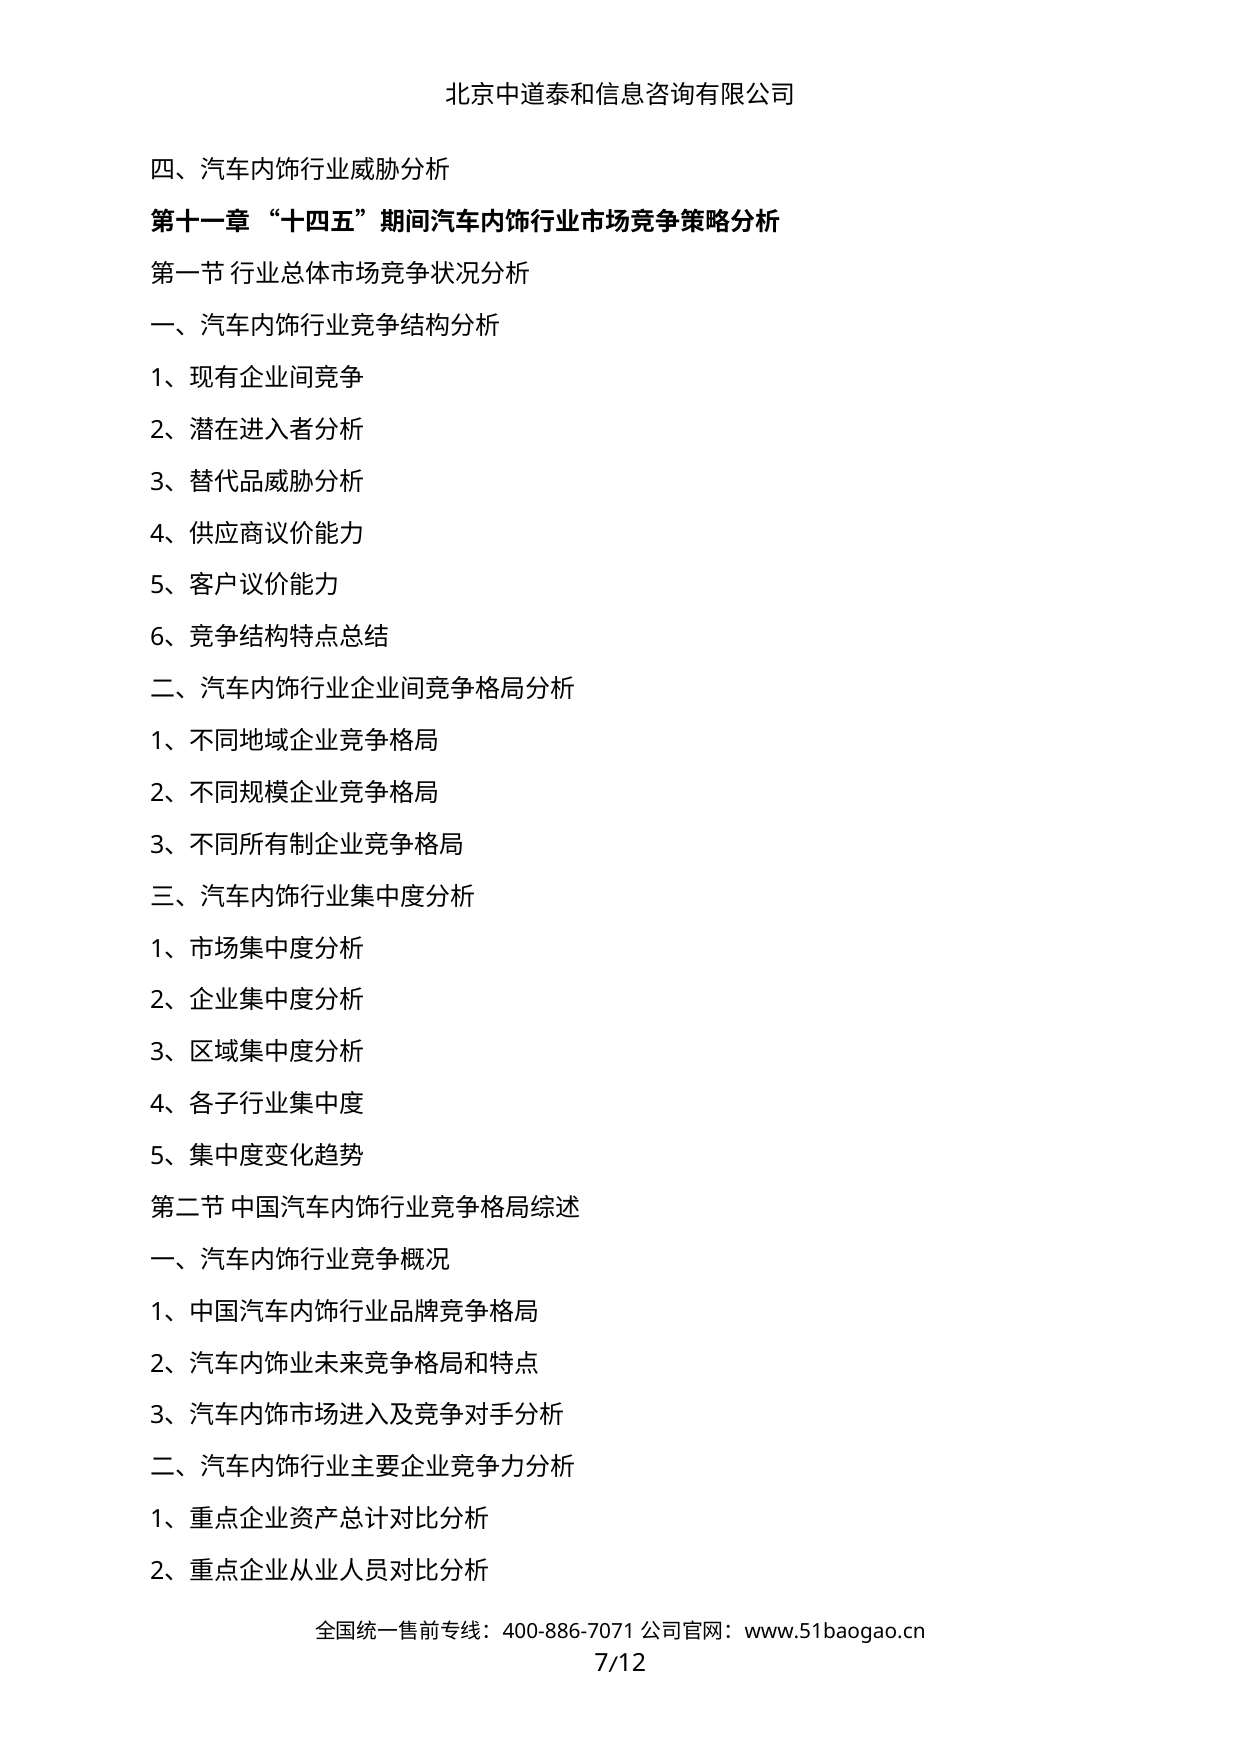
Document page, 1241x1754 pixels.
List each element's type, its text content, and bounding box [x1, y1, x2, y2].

text 二、汽车内饰行业企业间竞争格局分析 [150, 669, 1090, 705]
text 2、重点企业从业人员对比分析 [150, 1551, 1090, 1587]
text 1、不同地域企业竞争格局 [150, 721, 1090, 757]
text 一、汽车内饰行业竞争概况 [150, 1239, 1090, 1276]
text 4、各子行业集中度 [150, 1084, 1090, 1120]
text 1、重点企业资产总计对比分析 [150, 1499, 1090, 1535]
text 一、汽车内饰行业竞争结构分析 [150, 306, 1090, 342]
text 2、潜在进入者分析 [150, 409, 1090, 446]
text 四、汽车内饰行业威胁分析 [150, 150, 1090, 186]
text 5、客户议价能力 [150, 565, 1090, 601]
text 2、企业集中度分析 [150, 980, 1090, 1016]
text 4、供应商议价能力 [150, 513, 1090, 549]
text 第十一章 “十四五”期间汽车内饰行业市场竞争策略分析 [150, 202, 1090, 238]
text 3、不同所有制企业竞争格局 [150, 824, 1090, 861]
text 二、汽车内饰行业主要企业竞争力分析 [150, 1447, 1090, 1483]
text 三、汽车内饰行业集中度分析 [150, 876, 1090, 912]
text 3、区域集中度分析 [150, 1032, 1090, 1068]
text 3、汽车内饰市场进入及竞争对手分析 [150, 1395, 1090, 1431]
text 2、汽车内饰业未来竞争格局和特点 [150, 1343, 1090, 1379]
text 3、替代品威胁分析 [150, 461, 1090, 497]
text 1、现有企业间竞争 [150, 357, 1090, 394]
text 1、市场集中度分析 [150, 928, 1090, 964]
text 1、中国汽车内饰行业品牌竞争格局 [150, 1291, 1090, 1327]
text 6、竞争结构特点总结 [150, 617, 1090, 653]
text 2、不同规模企业竞争格局 [150, 772, 1090, 809]
text 第二节 中国汽车内饰行业竞争格局综述 [150, 1187, 1090, 1224]
text 5、集中度变化趋势 [150, 1136, 1090, 1172]
text 第一节 行业总体市场竞争状况分析 [150, 254, 1090, 290]
